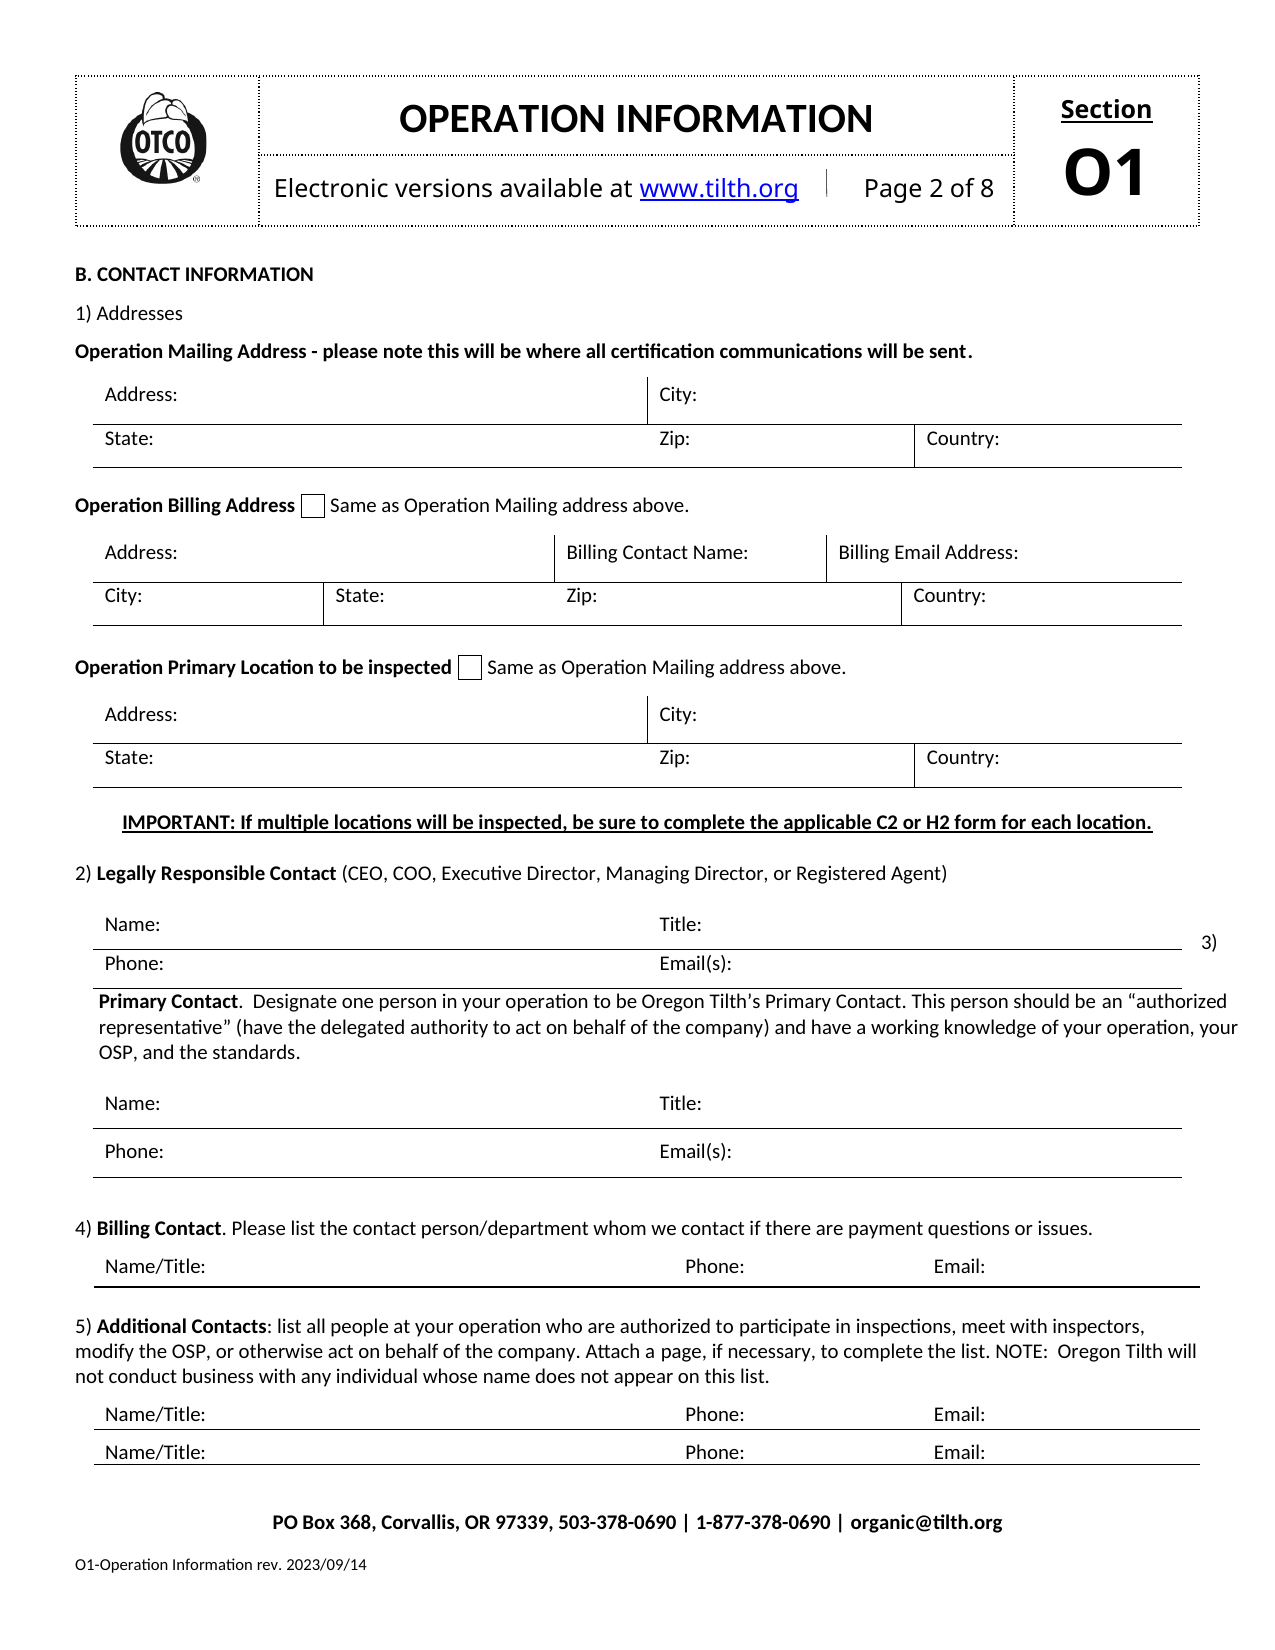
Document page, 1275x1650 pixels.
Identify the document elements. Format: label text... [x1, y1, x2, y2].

table_cell Name/Title: [94, 1430, 674, 1464]
list 1) Addresses [75, 300, 1275, 326]
table_header Billing Email Address: [827, 535, 1182, 582]
list 5) Additional Contacts: list all people at your operation who are authorized to participate in inspections, meet with inspectors, modify the OSP, or otherwise act on behalf of the company. Attach a page, if necessary, to complete the list. NOTE: Oregon Tilth will not conduct business with any individual whose name does not appear on this list. [75, 1313, 1200, 1389]
table_header Phone: [674, 1402, 922, 1429]
table_header Address: [93, 696, 647, 743]
table_header Name: [93, 911, 647, 949]
table_cell Country: [915, 425, 1182, 467]
table_header Title: [648, 1090, 1182, 1128]
list Operation Mailing Address - please note this will be where all certification communications will be sent. [75, 338, 1275, 364]
table_cell Zip: [648, 744, 914, 787]
table_header City: [648, 377, 1182, 424]
table_header Name/Title: [94, 1402, 674, 1429]
table_header Name: [93, 1090, 647, 1128]
list 2) Legally Responsible Contact (CEO, COO, Executive Director, Managing Director, or Registered Agent) [75, 860, 1275, 885]
text Operation Primary Location to be inspected Same as Operation Mailing address above. [75, 654, 1200, 680]
table_header Address: [93, 377, 647, 424]
table_cell State: [93, 425, 647, 467]
text IMPORTANT: If multiple locations will be inspected, be sure to complete the applicable C2 or H2 form for each location. [75, 809, 1200, 835]
table_cell Country: [915, 744, 1182, 787]
table_header Title: [648, 911, 1182, 949]
table_cell Email: [923, 1430, 1200, 1464]
table_cell Zip: [554, 583, 901, 625]
table_header Address: [93, 535, 554, 582]
table_header Billing Contact Name: [555, 535, 826, 582]
text Operation Billing Address Same as Operation Mailing address above. [75, 493, 1200, 518]
table_cell Phone: [93, 1129, 647, 1177]
table_cell Phone: [674, 1430, 922, 1464]
table_cell Phone: [93, 950, 647, 988]
table_cell State: [324, 583, 554, 625]
subtitle B. CONTACT INFORMATION [75, 261, 1204, 286]
picture [120, 92, 207, 184]
table_cell City: [93, 583, 323, 625]
table_header Email: [923, 1402, 1200, 1429]
table_header Phone: [674, 1254, 922, 1286]
list 4) Billing Contact. Please list the contact person/department whom we contact if there are payment questions or issues. [75, 1216, 1275, 1241]
list 3) Primary Contact. Designate one person in your operation to be Oregon Tilth’s Primary Contact. This person should be an “authorized representative” (have the delegated authority to act on behalf of the company) and have a working knowledge of your operation, your OSP, and the standards. [75, 929, 1275, 1065]
table_cell State: [93, 744, 647, 787]
table_header City: [648, 696, 1182, 743]
table_header Email: [923, 1254, 1200, 1286]
table_cell Country: [902, 583, 1182, 625]
table_cell Email(s): [648, 950, 1182, 988]
table_header Name/Title: [94, 1254, 674, 1286]
table_cell Email(s): [648, 1129, 1182, 1177]
table_cell Zip: [648, 425, 914, 467]
